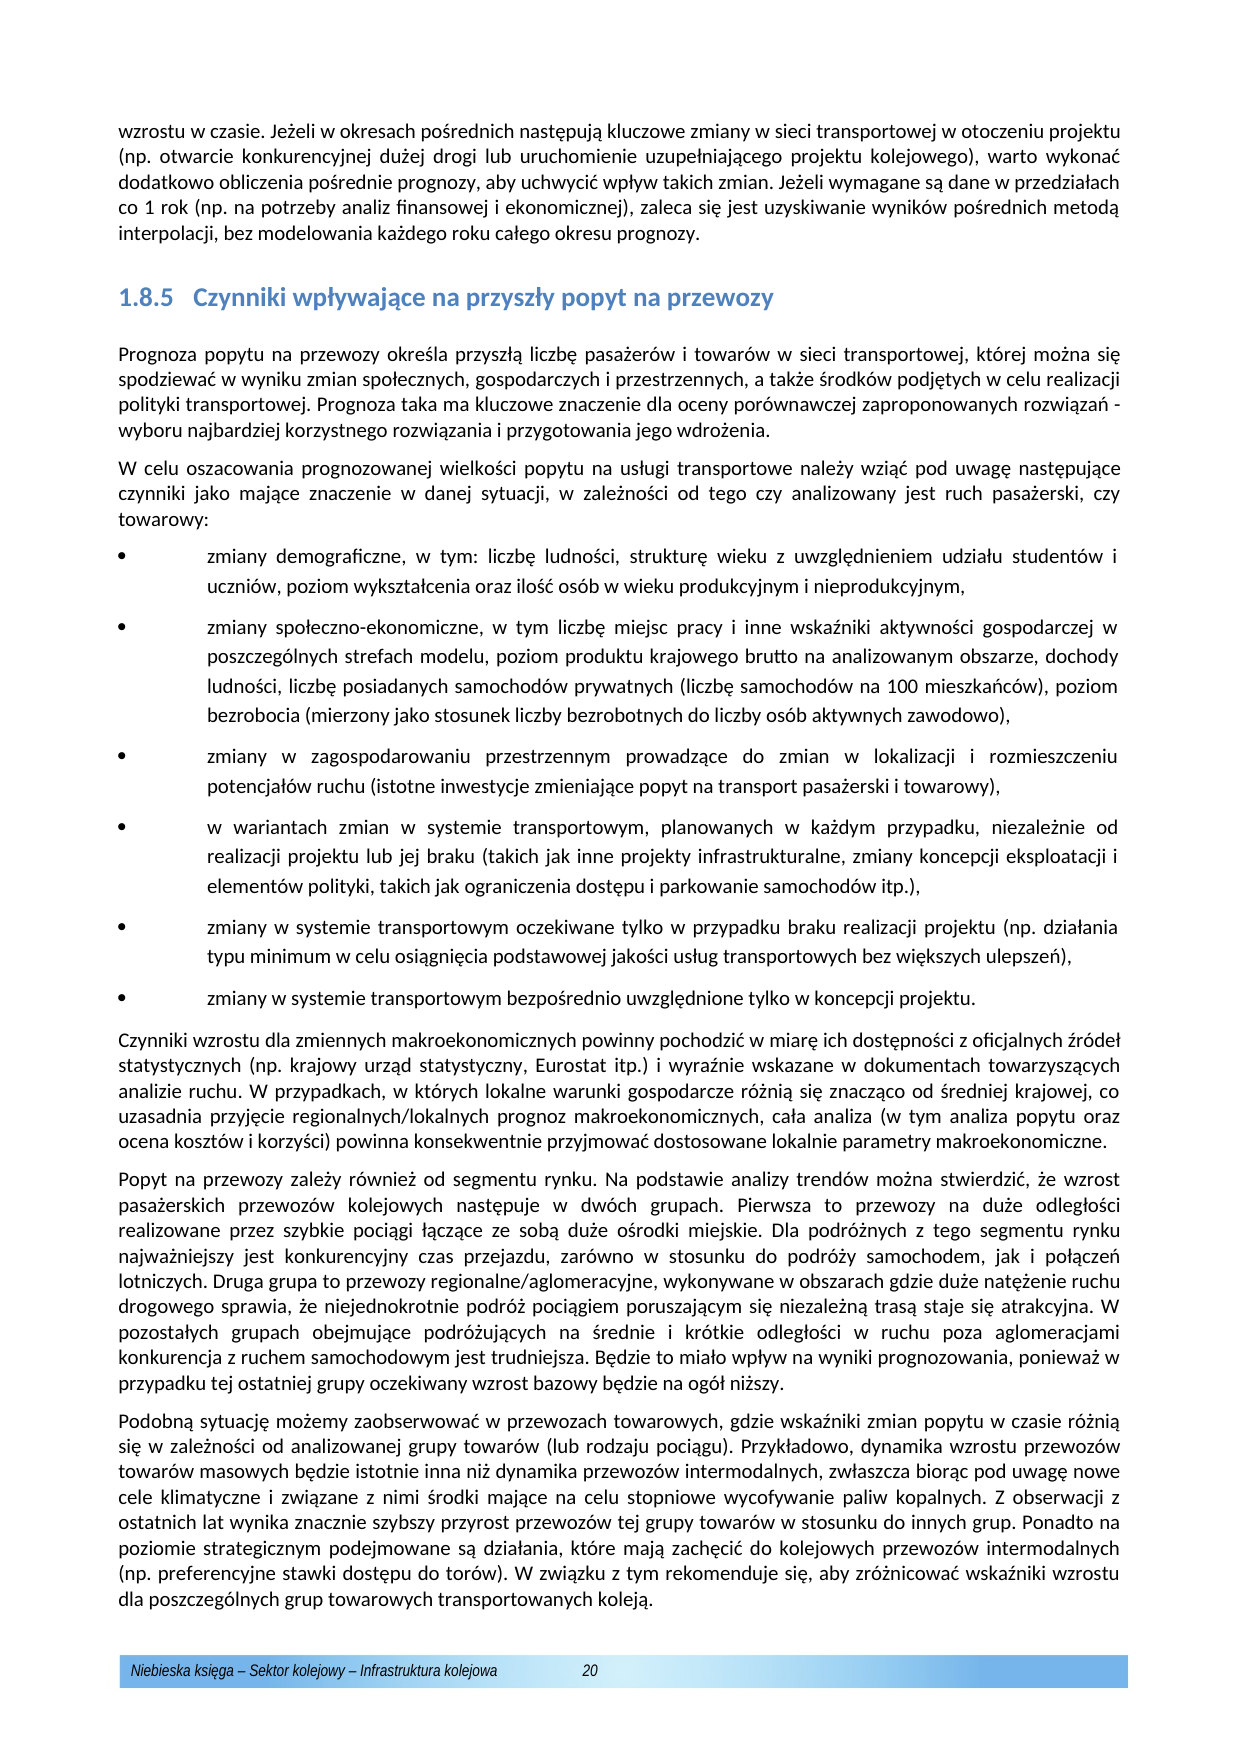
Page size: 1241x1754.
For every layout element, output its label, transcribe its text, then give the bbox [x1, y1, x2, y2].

text W celu oszacowania prognozowanej wielkości popytu na usługi transportowe należy wziąć pod uwagę następujące czynniki jako mające znaczenie w danej sytuacji, w zależności od tego czy analizowany jest ruch pasażerski, czy towarowy: [118, 455, 1122, 531]
list zmiany demograficzne, w tym: liczbę ludności, strukturę wieku z uwzględnieniem udziału studentów i uczniów, poziom wykształcenia oraz ilość osób w wieku produkcyjnym i nieprodukcyjnym, [118, 544, 1119, 598]
picture [0, 0, 1241, 1732]
text Podobną sytuację możemy zaobserwować w przewozach towarowych, gdzie wskaźniki zmian popytu w czasie różnią się w zależności od analizowanej grupy towarów (lub rodzaju pociągu). Przykładowo, dynamika wzrostu przewozów towarów masowych będzie istotnie inna niż dynamika przewozów intermodalnych, zwłaszcza biorąc pod uwagę nowe cele klimatyczne i związane z nimi środki mające na celu stopniowe wycofywanie paliw kopalnych. Z obserwacji z ostatnich lat wynika znacznie szybszy przyrost przewozów tej grupy towarów w stosunku do innych grup. Ponadto na poziomie strategicznym podejmowane są działania, które mają zachęcić do kolejowych przewozów intermodalnych (np. preferencyjne stawki dostępu do torów). W związku z tym rekomenduje się, aby zróżnicować wskaźniki wzrostu dla poszczególnych grup towarowych transportowanych koleją. [118, 1408, 1122, 1611]
text Czynniki wzrostu dla zmiennych makroekonomicznych powinny pochodzić w miarę ich dostępności z oficjalnych źródeł statystycznych (np. krajowy urząd statystyczny, Eurostat itp.) i wyraźnie wskazane w dokumentach towarzyszących analizie ruchu. W przypadkach, w których lokalne warunki gospodarcze różnią się znacząco od średniej krajowej, co uzasadnia przyjęcie regionalnych/lokalnych prognoz makroekonomicznych, cała analiza (w tym analiza popytu oraz ocena kosztów i korzyści) powinna konsekwentnie przyjmować dostosowane lokalnie parametry makroekonomiczne. [118, 1027, 1122, 1154]
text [118, 118, 1122, 245]
list zmiany w zagospodarowaniu przestrzennym prowadzące do zmian w lokalizacji i rozmieszczeniu potencjałów ruchu (istotne inwestycje zmieniające popyt na transport pasażerski i towarowy), [118, 744, 1119, 798]
list zmiany w systemie transportowym oczekiwane tylko w przypadku braku realizacji projektu (np. działania typu minimum w celu osiągnięcia podstawowej jakości usług transportowych bez większych ulepszeń), [118, 914, 1119, 969]
text Prognoza popytu na przewozy określa przyszłą liczbę pasażerów i towarów w sieci transportowej, której można się spodziewać w wyniku zmian społecznych, gospodarczych i przestrzennych, a także środków podjętych w celu realizacji polityki transportowej. Prognoza taka ma kluczowe znaczenie dla oceny porównawczej zaproponowanych rozwiązań - wyboru najbardziej korzystnego rozwiązania i przygotowania jego wdrożenia. [118, 341, 1122, 442]
list w wariantach zmian w systemie transportowym, planowanych w każdym przypadku, niezależnie od realizacji projektu lub jej braku (takich jak inne projekty infrastrukturalne, zmiany koncepcji eksploatacji i elementów polityki, takich jak ograniczenia dostępu i parkowanie samochodów itp.), [118, 814, 1119, 898]
list zmiany w systemie transportowym bezpośrednio uwzględnione tylko w koncepcji projektu. [118, 985, 1119, 1011]
list zmiany społeczno-ekonomiczne, w tym liczbę miejsc pracy i inne wskaźniki aktywności gospodarczej w poszczególnych strefach modelu, poziom produktu krajowego brutto na analizowanym obszarze, dochody ludności, liczbę posiadanych samochodów prywatnych (liczbę samochodów na 100 mieszkańców), poziom bezrobocia (mierzony jako stosunek liczby bezrobotnych do liczby osób aktywnych zawodowo), [118, 614, 1119, 727]
text Popyt na przewozy zależy również od segmentu rynku. Na podstawie analizy trendów można stwierdzić, że wzrost pasażerskich przewozów kolejowych następuje w dwóch grupach. Pierwsza to przewozy na duże odległości realizowane przez szybkie pociągi łączące ze sobą duże ośrodki miejskie. Dla podróżnych z tego segmentu rynku najważniejszy jest konkurencyjny czas przejazdu, zarówno w stosunku do podróży samochodem, jak i połączeń lotniczych. Druga grupa to przewozy regionalne/aglomeracyjne, wykonywane w obszarach gdzie duże natężenie ruchu drogowego sprawia, że niejednokrotnie podróż pociągiem poruszającym się niezależną trasą staje się atrakcyjna. W pozostałych grupach obejmujące podróżujących na średnie i krótkie odległości w ruchu poza aglomeracjami konkurencja z ruchem samochodowym jest trudniejsza. Będzie to miało wpływ na wyniki prognozowania, ponieważ w przypadku tej ostatniej grupy oczekiwany wzrost bazowy będzie na ogół niższy. [118, 1167, 1122, 1395]
subtitle Czynniki wpływające na przyszły popyt na przewozy [118, 281, 1122, 314]
